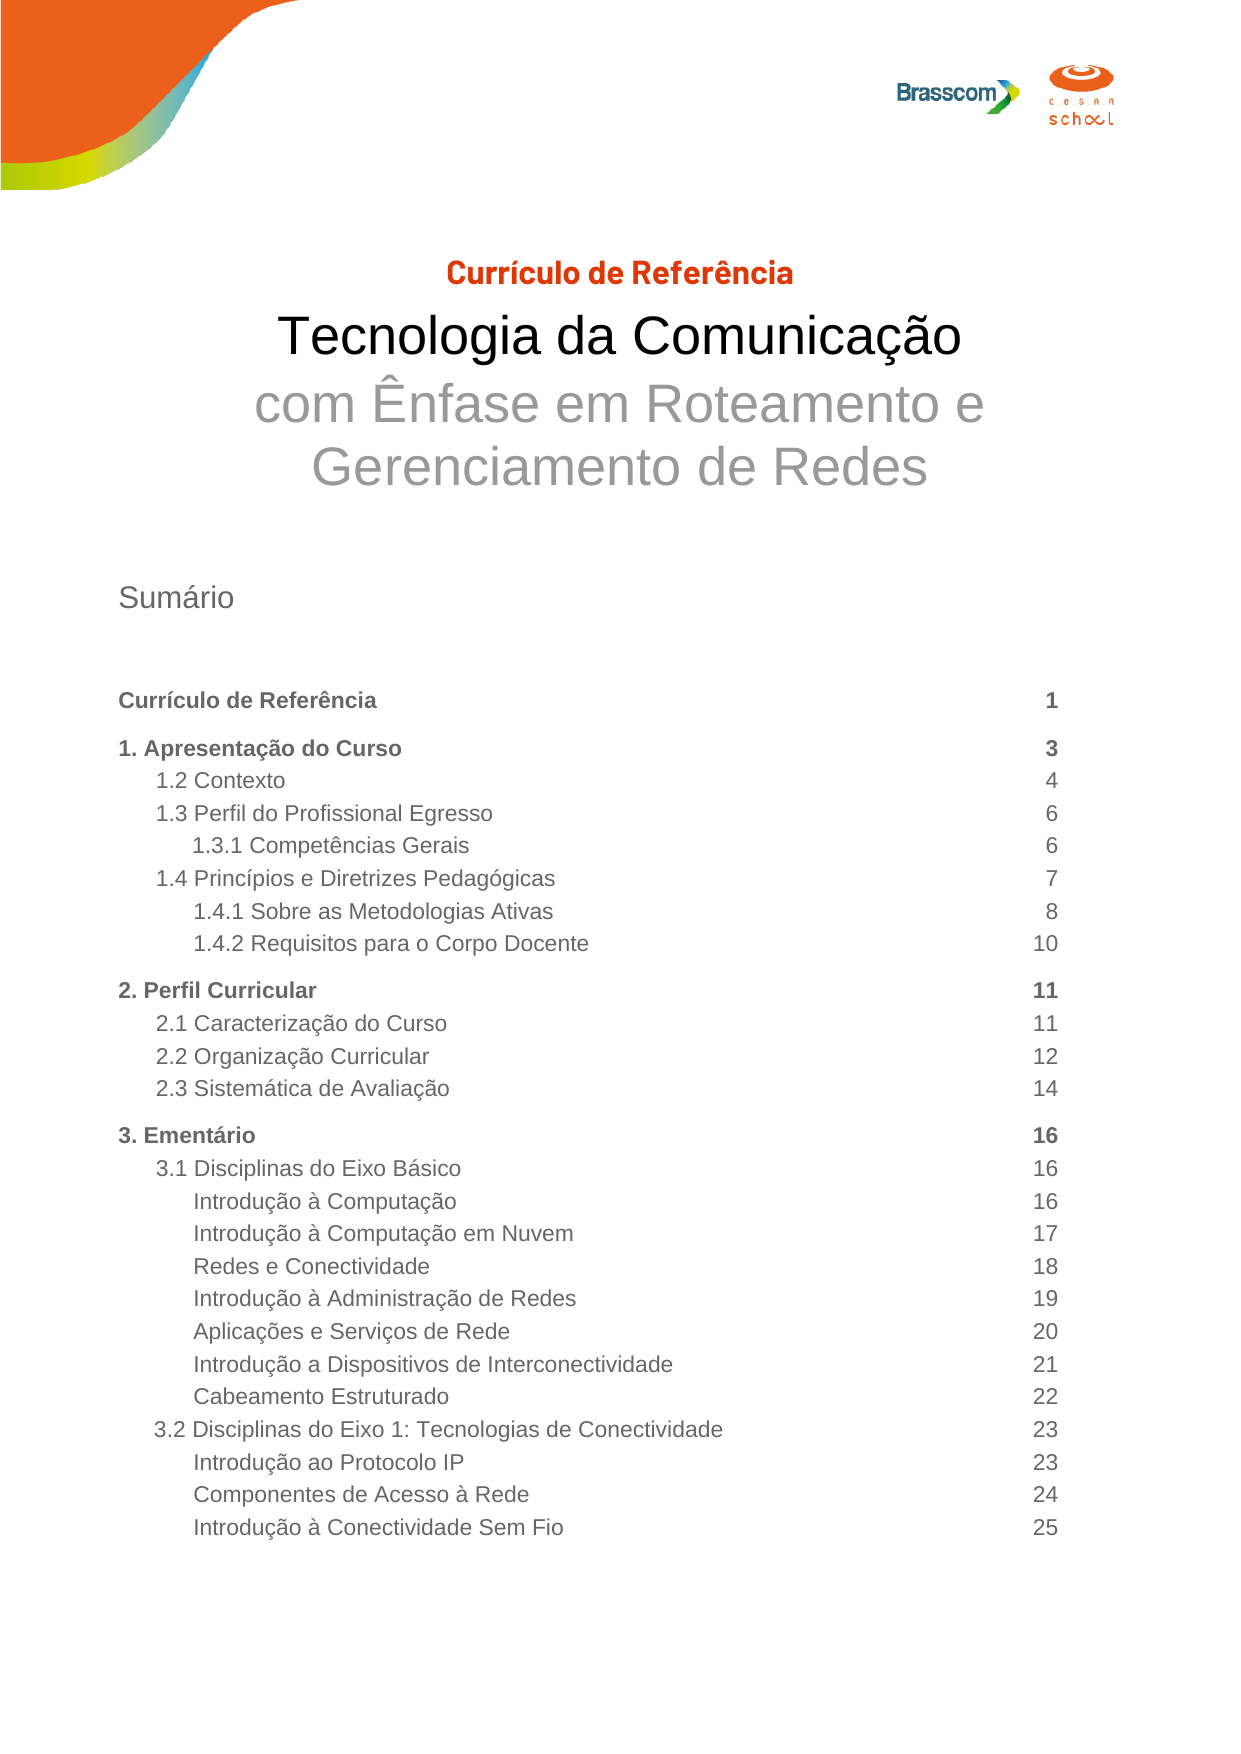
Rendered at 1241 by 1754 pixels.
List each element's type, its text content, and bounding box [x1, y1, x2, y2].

subtitle Currículo de Referência [118, 160, 1122, 291]
title com Ênfase em Roteamento e Gerenciamento de Redes [118, 372, 1122, 497]
title Tecnologia da Comunicação [118, 303, 1122, 366]
subtitle Sumário [118, 579, 1122, 616]
picture [0, 0, 1209, 190]
